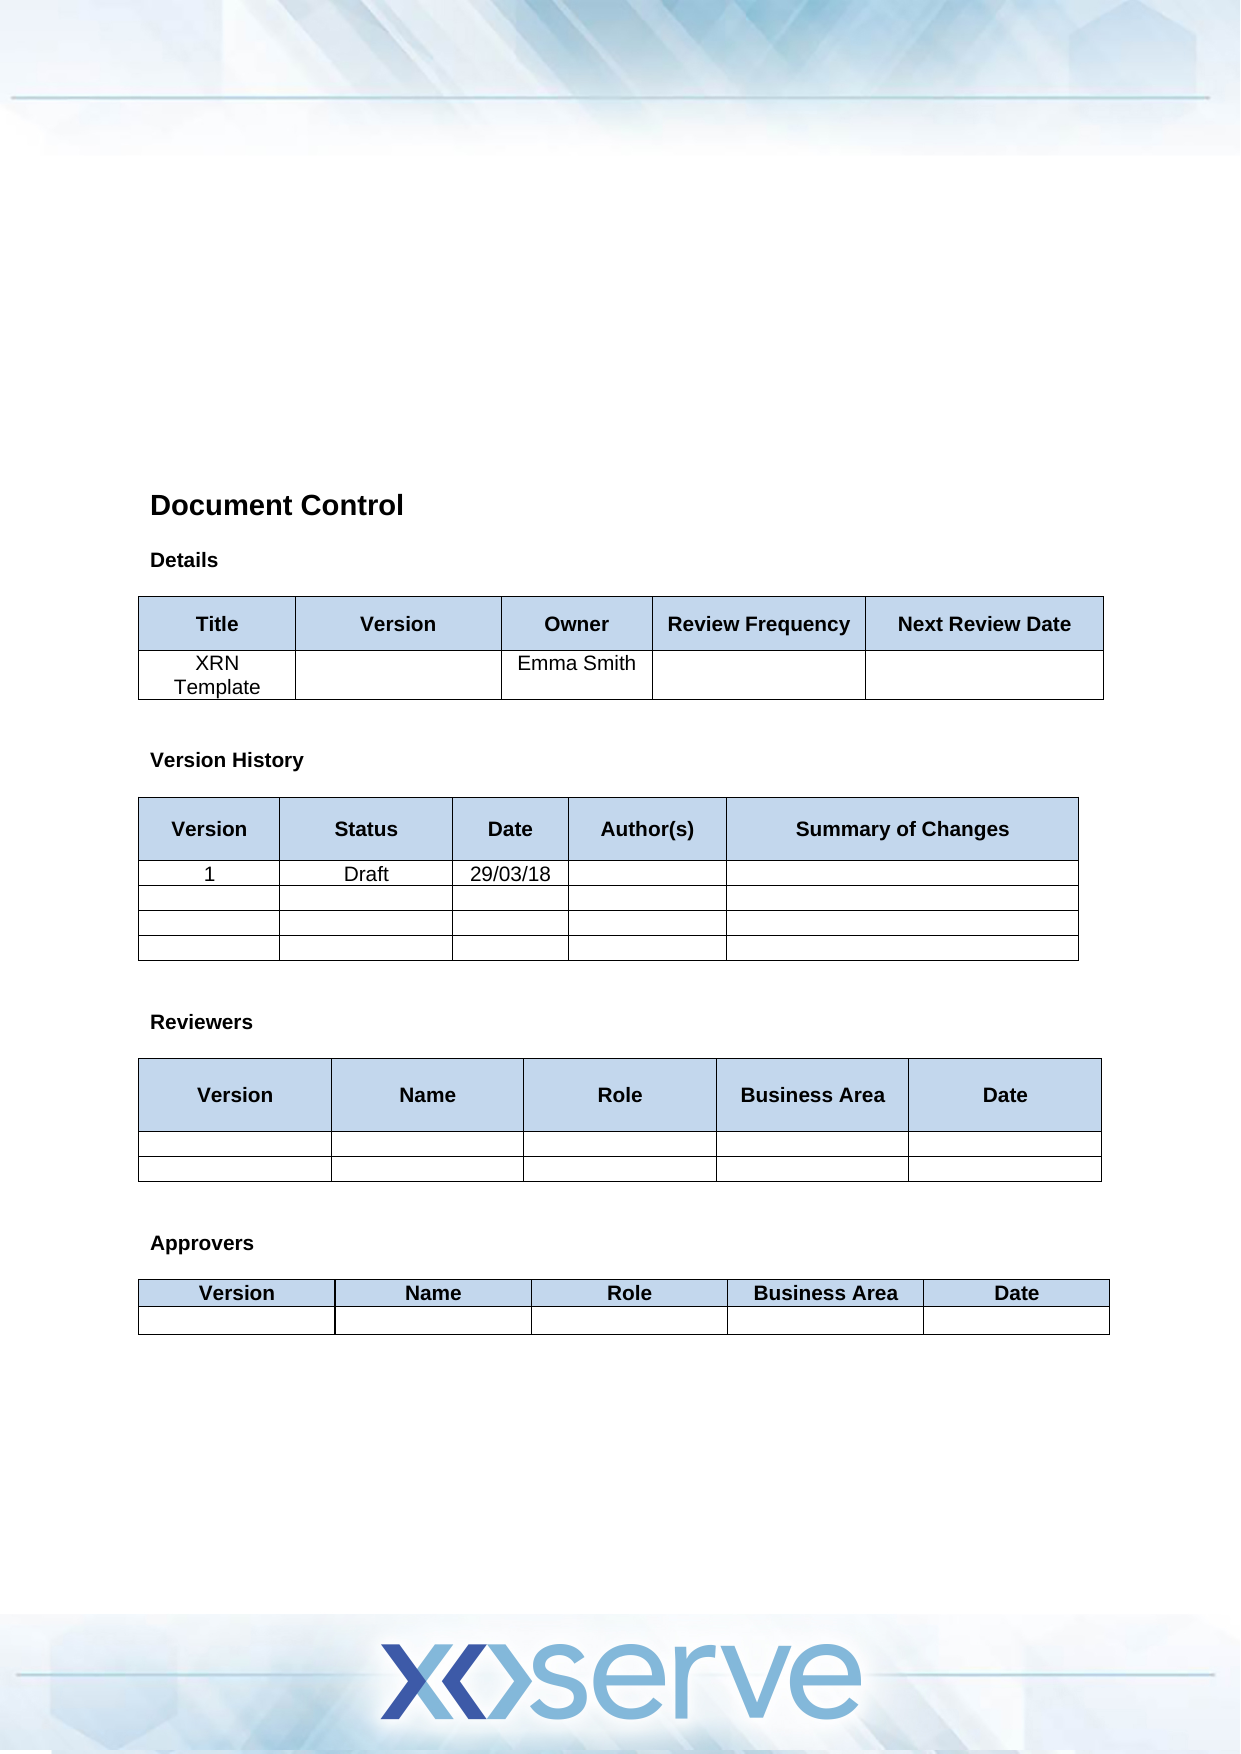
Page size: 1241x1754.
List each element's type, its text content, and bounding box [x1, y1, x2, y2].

table_cell [453, 936, 568, 960]
table_cell Emma Smith [502, 651, 652, 699]
table_cell [727, 911, 1078, 935]
text Approvers [150, 1230, 1090, 1254]
table_header Owner [502, 597, 652, 650]
table_header Name [336, 1280, 531, 1306]
table_cell [453, 911, 568, 935]
table_header Summary of Changes [727, 798, 1078, 860]
table_cell [727, 936, 1078, 960]
table_header Name [332, 1059, 523, 1131]
table_header Version [139, 798, 279, 860]
table_cell [139, 911, 279, 935]
table_header Date [909, 1059, 1101, 1131]
table_cell [296, 651, 501, 699]
table_cell [332, 1157, 523, 1181]
table_cell [727, 886, 1078, 910]
table_cell [569, 886, 726, 910]
table_cell [332, 1132, 523, 1156]
table_header Next Review Date [866, 597, 1103, 650]
table_cell 1 [139, 861, 279, 885]
table_cell XRN Template [139, 651, 295, 699]
table_cell [728, 1307, 923, 1333]
table_cell [569, 936, 726, 960]
table_cell [909, 1157, 1101, 1181]
table_cell 29/03/18 [453, 861, 568, 885]
table_cell [569, 911, 726, 935]
table_header Date [924, 1280, 1109, 1306]
table_header Version [139, 1280, 334, 1306]
table_cell [653, 651, 865, 699]
table_cell [336, 1307, 531, 1333]
table_header Author(s) [569, 798, 726, 860]
table_cell Draft [280, 861, 452, 885]
table_cell [524, 1132, 716, 1156]
table_header Version [296, 597, 501, 650]
table_cell [924, 1307, 1109, 1333]
table_cell [139, 1307, 334, 1333]
text Document Control [150, 488, 1090, 522]
table_cell [453, 886, 568, 910]
table_header Title [139, 597, 295, 650]
table_cell [280, 911, 452, 935]
table_cell [717, 1157, 908, 1181]
table_cell [139, 936, 279, 960]
table_header Status [280, 798, 452, 860]
table_cell [280, 936, 452, 960]
text Details [150, 548, 1090, 572]
table_header Business Area [728, 1280, 923, 1306]
table_cell [727, 861, 1078, 885]
table_header Role [524, 1059, 716, 1131]
table_cell [139, 1157, 331, 1181]
table_cell [866, 651, 1103, 699]
table_header Review Frequency [653, 597, 865, 650]
table_cell [909, 1132, 1101, 1156]
picture [0, 0, 1241, 1754]
table_cell [139, 886, 279, 910]
text Reviewers [150, 1010, 1090, 1034]
table_cell [569, 861, 726, 885]
table_cell [717, 1132, 908, 1156]
table_header Date [453, 798, 568, 860]
table_cell [524, 1157, 716, 1181]
text Version History [150, 748, 1090, 772]
table_cell [532, 1307, 727, 1333]
table_header Role [532, 1280, 727, 1306]
table_cell [280, 886, 452, 910]
table_header Version [139, 1059, 331, 1131]
table_cell [139, 1132, 331, 1156]
table_header Business Area [717, 1059, 908, 1131]
